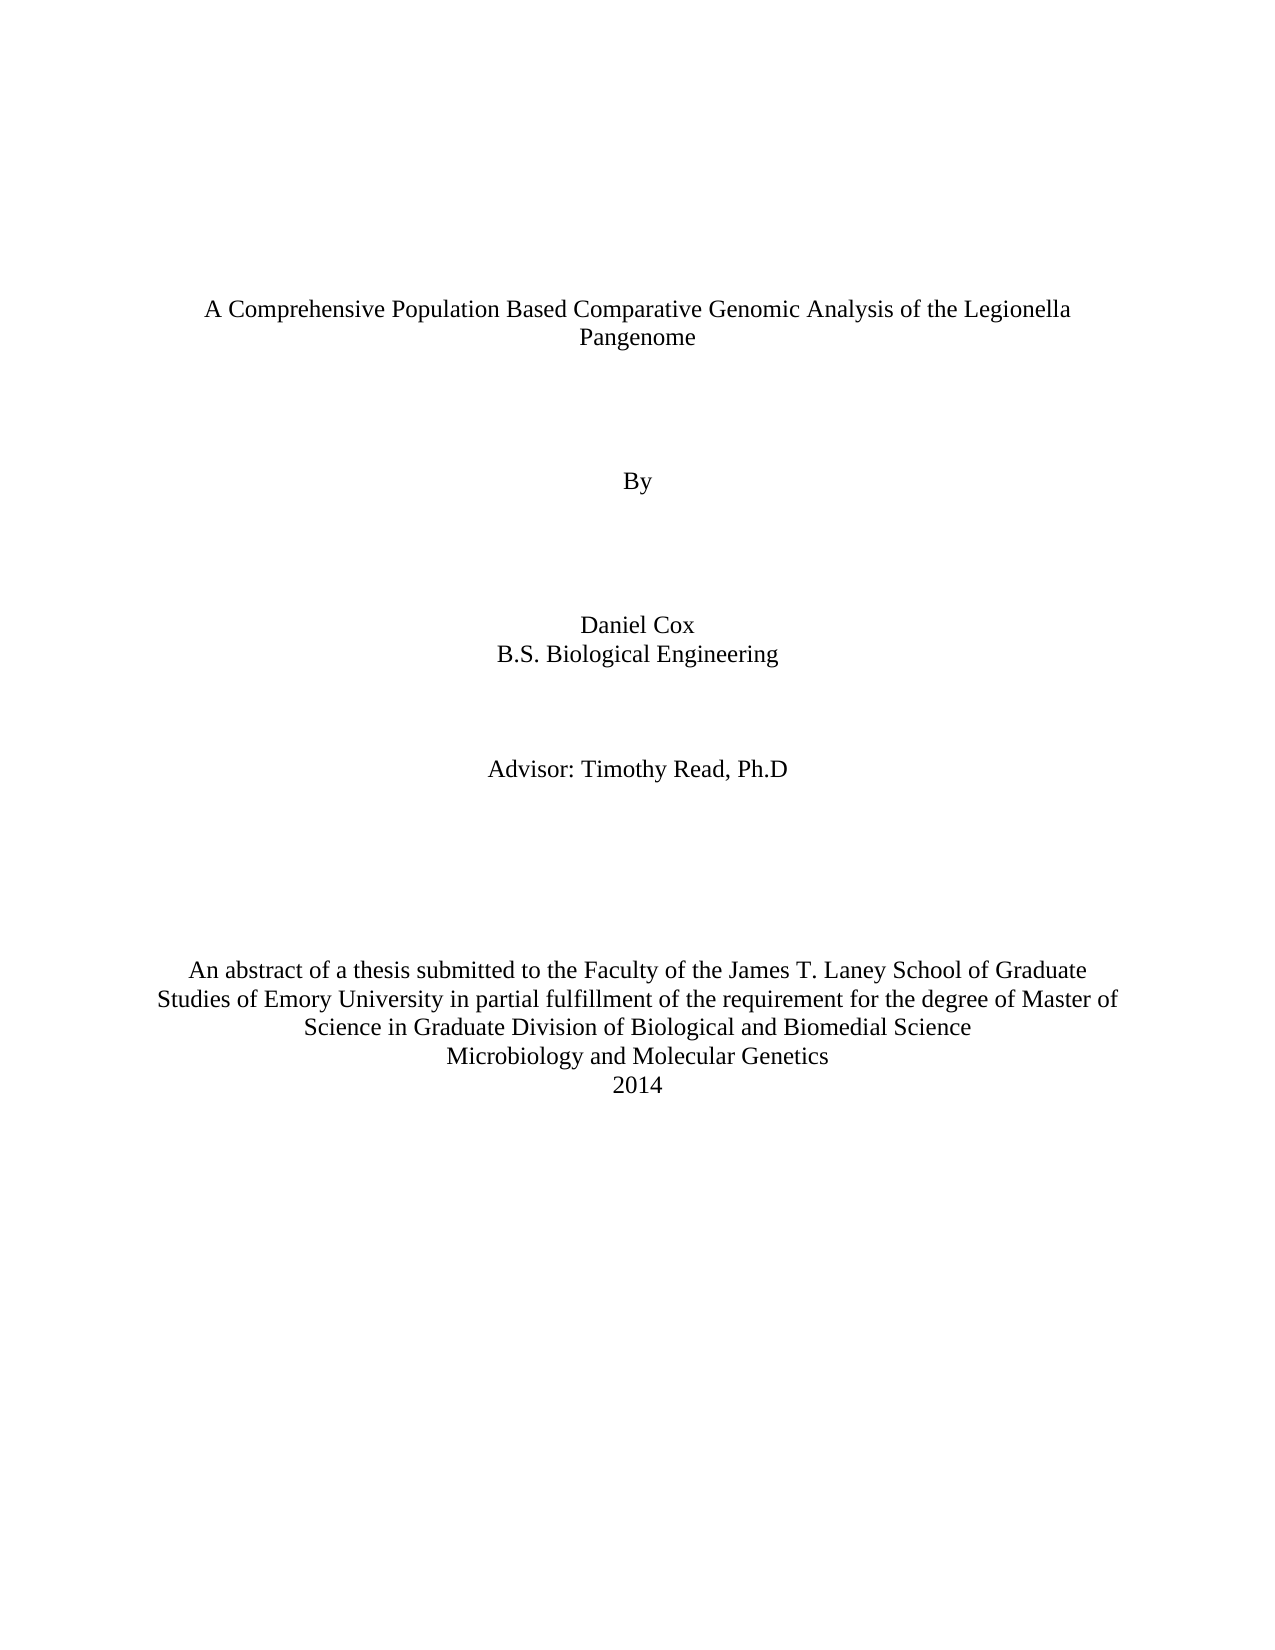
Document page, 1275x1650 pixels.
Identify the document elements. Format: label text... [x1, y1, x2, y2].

text Daniel Cox [150, 610, 1125, 639]
text Advisor: Timothy Read, Ph.D [150, 754, 1125, 782]
text A Comprehensive Population Based Comparative Genomic Analysis of the Legionella Pangenome [150, 294, 1125, 351]
text Microbiology and Molecular Genetics [150, 1041, 1125, 1070]
text B.S. Biological Engineering [150, 639, 1125, 667]
text By [150, 466, 1125, 495]
text 2014 [150, 1070, 1125, 1099]
text An abstract of a thesis submitted to the Faculty of the James T. Laney School of Graduate Studies of Emory University in partial fulfillment of the requirement for the degree of Master of Science in Graduate Division of Biological and Biomedial Science [150, 955, 1125, 1041]
